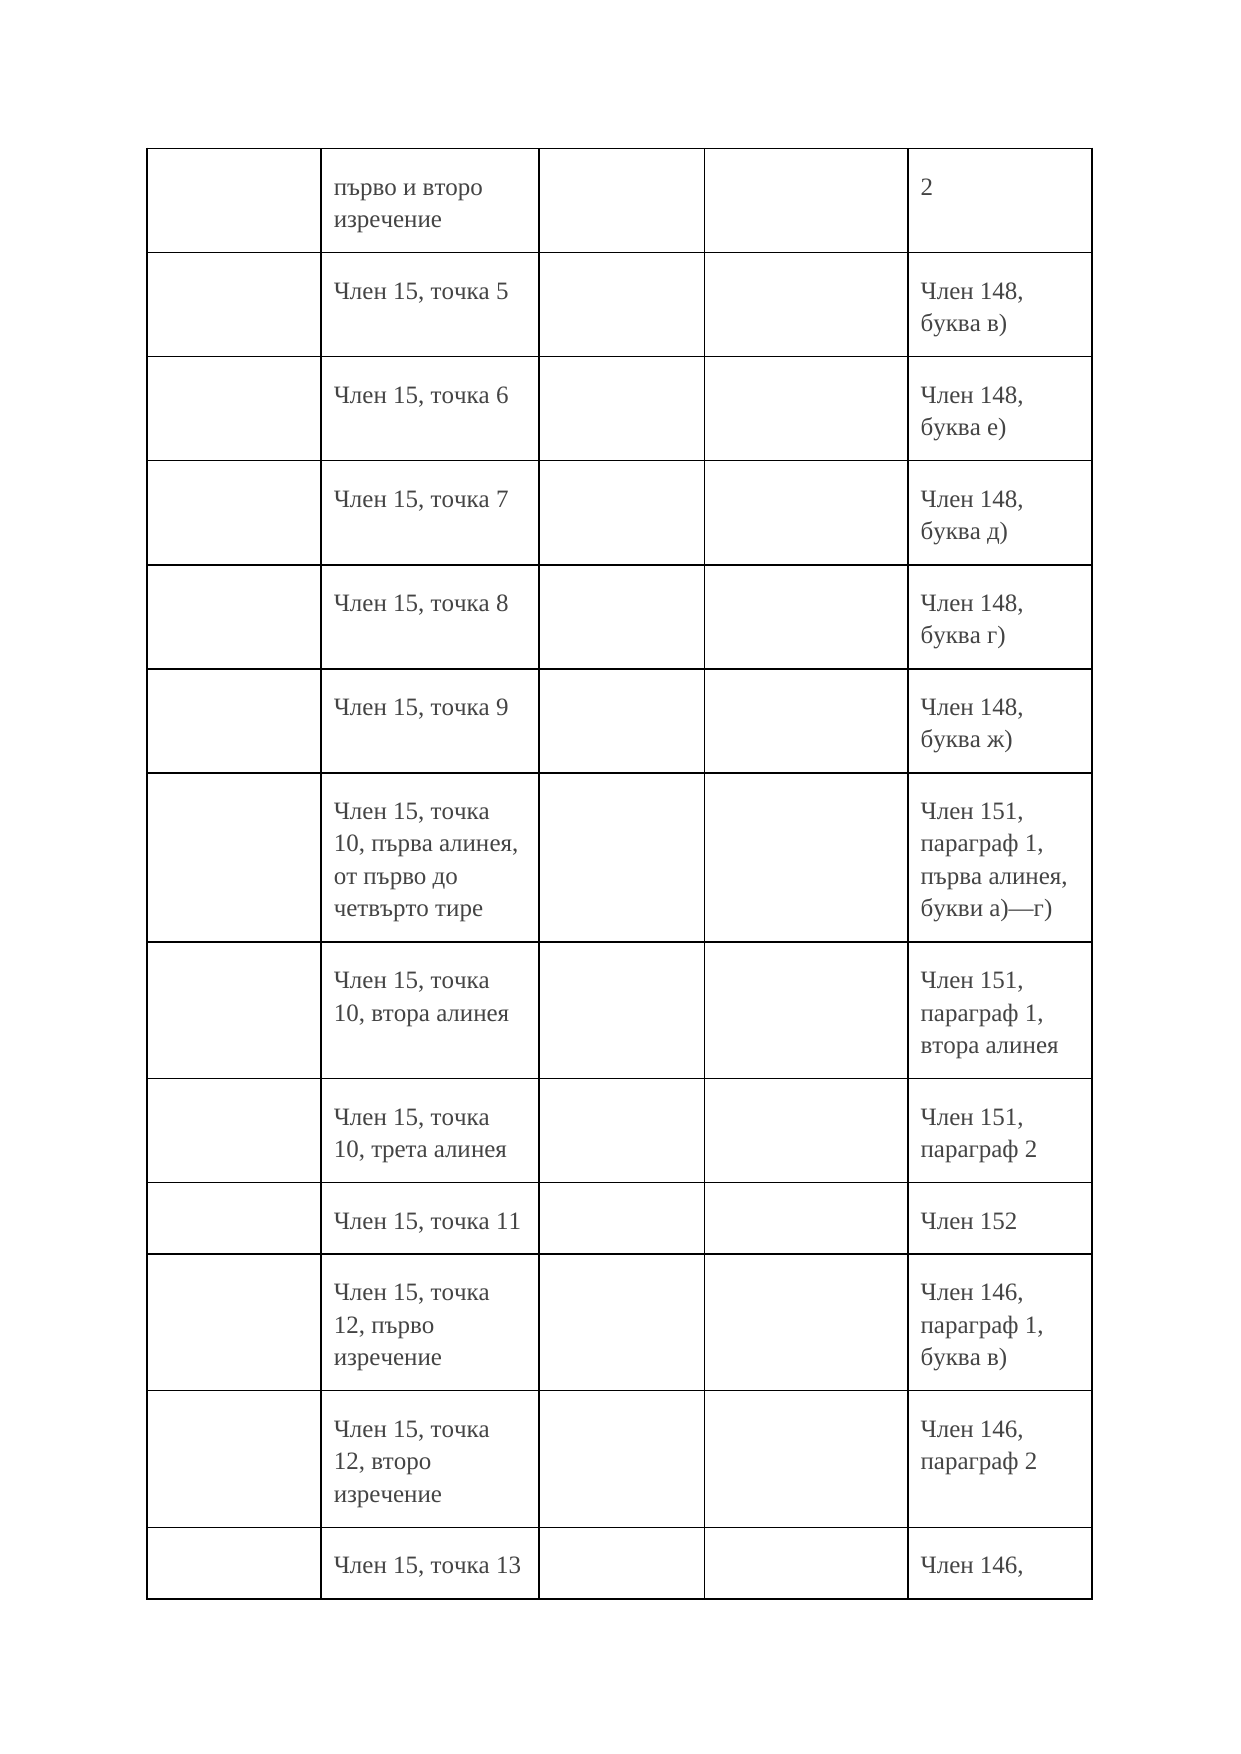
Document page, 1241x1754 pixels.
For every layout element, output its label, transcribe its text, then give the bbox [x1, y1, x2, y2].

table_cell [705, 1391, 907, 1526]
table_cell [148, 357, 320, 460]
table_cell [540, 149, 704, 252]
table_cell [540, 670, 704, 772]
table_cell [705, 1528, 907, 1598]
table_cell Член 15, точка 11 [322, 1183, 538, 1253]
table_cell [148, 253, 320, 356]
table_cell Член 146, параграф 2 [909, 1391, 1091, 1526]
table_cell Член 148, буква г) [909, 566, 1091, 668]
table_cell [705, 357, 907, 460]
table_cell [909, 1528, 1091, 1598]
table_cell [705, 1255, 907, 1390]
table_cell [148, 1255, 320, 1390]
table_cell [909, 149, 1091, 252]
table_cell [148, 149, 320, 252]
table_cell Член 151, параграф 1, втора алинея [909, 943, 1091, 1078]
table_cell Член 15, точка 8 [322, 566, 538, 668]
table_cell [705, 774, 907, 941]
table_cell Член 15, точка 9 [322, 670, 538, 772]
table_cell [148, 1183, 320, 1253]
table_cell [148, 461, 320, 564]
table_cell [705, 1079, 907, 1182]
table_cell Член 152 [909, 1183, 1091, 1253]
table_cell Член 15, точка 6 [322, 357, 538, 460]
table_cell [540, 461, 704, 564]
table_cell [540, 566, 704, 668]
table_cell [540, 253, 704, 356]
table_cell [148, 670, 320, 772]
table_cell [148, 943, 320, 1078]
table_cell [540, 1255, 704, 1390]
table_cell Член 15, точка 10, първа алинея, от първо до четвърто тире [322, 774, 538, 941]
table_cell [322, 149, 538, 252]
table_cell [705, 461, 907, 564]
table_cell [148, 1391, 320, 1526]
table_cell Член 148, буква е) [909, 357, 1091, 460]
table_cell Член 15, точка 10, втора алинея [322, 943, 538, 1078]
table_cell Член 15, точка 5 [322, 253, 538, 356]
table_cell [540, 774, 704, 941]
table_cell Член 146, параграф 1, буква в) [909, 1255, 1091, 1390]
table_cell [705, 1183, 907, 1253]
table_cell Член 15, точка 10, трета алинея [322, 1079, 538, 1182]
table_cell Член 148, буква в) [909, 253, 1091, 356]
table_cell [540, 1079, 704, 1182]
table_cell [148, 1528, 320, 1598]
table_cell [148, 566, 320, 668]
table_cell [705, 566, 907, 668]
table_cell Член 148, буква ж) [909, 670, 1091, 772]
table_cell [705, 943, 907, 1078]
table_cell [148, 774, 320, 941]
table_cell Член 15, точка 12, първо изречение [322, 1255, 538, 1390]
table_cell [705, 253, 907, 356]
table_cell Член 15, точка 13 [322, 1528, 538, 1598]
table_cell Член 151, параграф 1, първа алинея, букви а)—г) [909, 774, 1091, 941]
table_cell Член 15, точка 12, второ изречение [322, 1391, 538, 1526]
table_cell Член 148, буква д) [909, 461, 1091, 564]
table_cell [540, 943, 704, 1078]
table_cell [540, 1528, 704, 1598]
table_cell [705, 149, 907, 252]
table_cell Член 151, параграф 2 [909, 1079, 1091, 1182]
table_cell [148, 1079, 320, 1182]
table_cell [540, 1391, 704, 1526]
table_cell [705, 670, 907, 772]
table_cell [540, 357, 704, 460]
table_cell [540, 1183, 704, 1253]
table_cell Член 15, точка 7 [322, 461, 538, 564]
